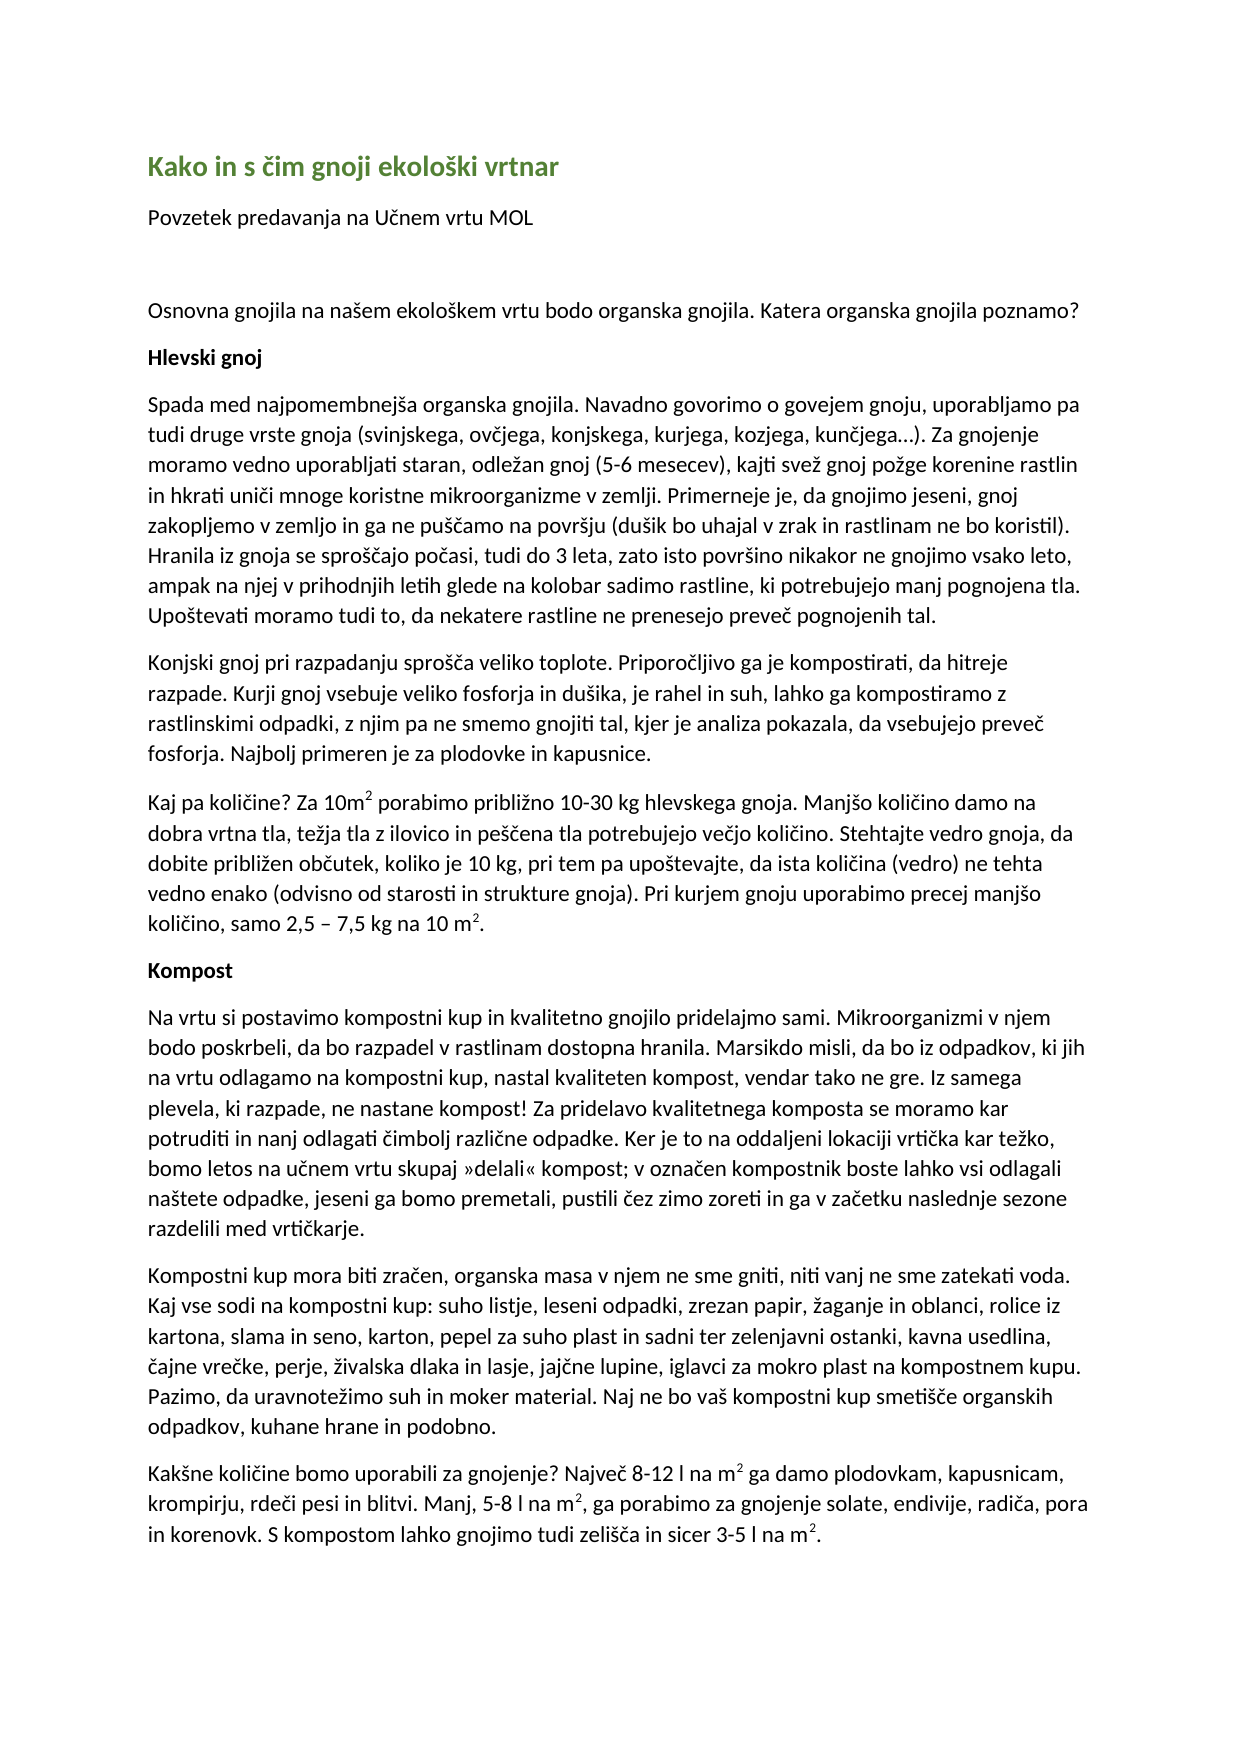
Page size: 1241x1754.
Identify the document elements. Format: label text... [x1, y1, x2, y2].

text Kompostni kup mora biti zračen, organska masa v njem ne sme gniti, niti vanj ne sme zatekati voda. Kaj vse sodi na kompostni kup: suho listje, leseni odpadki, zrezan papir, žaganje in oblanci, rolice iz kartona, slama in seno, karton, pepel za suho plast in sadni ter zelenjavni ostanki, kavna usedlina, čajne vrečke, perje, živalska dlaka in lasje, jajčne lupine, iglavci za mokro plast na kompostnem kupu. Pazimo, da uravnotežimo suh in moker material. Naj ne bo vaš kompostni kup smetišče organskih odpadkov, kuhane hrane in podobno. [148, 1261, 1093, 1441]
text Kakšne količine bomo uporabili za gnojenje? Največ 8-12 l na m2 ga damo plodovkam, kapusnicam, krompirju, rdeči pesi in blitvi. Manj, 5-8 l na m2, ga porabimo za gnojenje solate, endivije, radiča, pora in korenovk. S kompostom lahko gnojimo tudi zelišča in sicer 3-5 l na m2. [148, 1459, 1093, 1548]
text Kaj pa količine? Za 10m2 porabimo približno 10-30 kg hlevskega gnoja. Manjšo količino damo na dobra vrtna tla, težja tla z ilovico in peščena tla potrebujejo večjo količino. Stehtajte vedro gnoja, da dobite približen občutek, koliko je 10 kg, pri tem pa upoštevajte, da ista količina (vedro) ne tehta vedno enako (odvisno od starosti in strukture gnoja). Pri kurjem gnoju uporabimo precej manjšo količino, samo 2,5 – 7,5 kg na 10 m2. [148, 786, 1093, 937]
text Kompost [148, 956, 1093, 984]
text Osnovna gnojila na našem ekološkem vrtu bodo organska gnojila. Katera organska gnojila poznamo? [148, 296, 1093, 324]
text Spada med najpomembnejša organska gnojila. Navadno govorimo o govejem gnoju, uporabljamo pa tudi druge vrste gnoja (svinjskega, ovčjega, konjskega, kurjega, kozjega, kunčjega…). Za gnojenje moramo vedno uporabljati staran, odležan gnoj (5-6 mesecev), kajti svež gnoj požge korenine rastlin in hkrati uniči mnoge koristne mikroorganizme v zemlji. Primerneje je, da gnojimo jeseni, gnoj zakopljemo v zemljo in ga ne puščamo na površju (dušik bo uhajal v zrak in rastlinam ne bo koristil). Hranila iz gnoja se sproščajo počasi, tudi do 3 leta, zato isto površino nikakor ne gnojimo vsako leto, ampak na njej v prihodnjih letih glede na kolobar sadimo rastline, ki potrebujejo manj pognojena tla. Upoštevati moramo tudi to, da nekatere rastline ne prenesejo preveč pognojenih tal. [148, 390, 1093, 630]
text Hlevski gnoj [148, 343, 1093, 371]
text Konjski gnoj pri razpadanju sprošča veliko toplote. Priporočljivo ga je kompostirati, da hitreje razpade. Kurji gnoj vsebuje veliko fosforja in dušika, je rahel in suh, lahko ga kompostiramo z rastlinskimi odpadki, z njim pa ne smemo gnojiti tal, kjer je analiza pokazala, da vsebujejo preveč fosforja. Najbolj primeren je za plodovke in kapusnice. [148, 648, 1093, 767]
text Na vrtu si postavimo kompostni kup in kvalitetno gnojilo pridelajmo sami. Mikroorganizmi v njem bodo poskrbeli, da bo razpadel v rastlinam dostopna hranila. Marsikdo misli, da bo iz odpadkov, ki jih na vrtu odlagamo na kompostni kup, nastal kvaliteten kompost, vendar tako ne gre. Iz samega plevela, ki razpade, ne nastane kompost! Za pridelavo kvalitetnega komposta se moramo kar potruditi in nanj odlagati čimbolj različne odpadke. Ker je to na oddaljeni lokaciji vrtička kar težko, bomo letos na učnem vrtu skupaj »delali« kompost; v označen kompostnik boste lahko vsi odlagali naštete odpadke, jeseni ga bomo premetali, pustili čez zimo zoreti in ga v začetku naslednje sezone razdelili med vrtičkarje. [148, 1003, 1093, 1243]
text Povzetek predavanja na Učnem vrtu MOL [148, 203, 1093, 231]
text Kako in s čim gnoji ekološki vrtnar [148, 148, 1093, 183]
